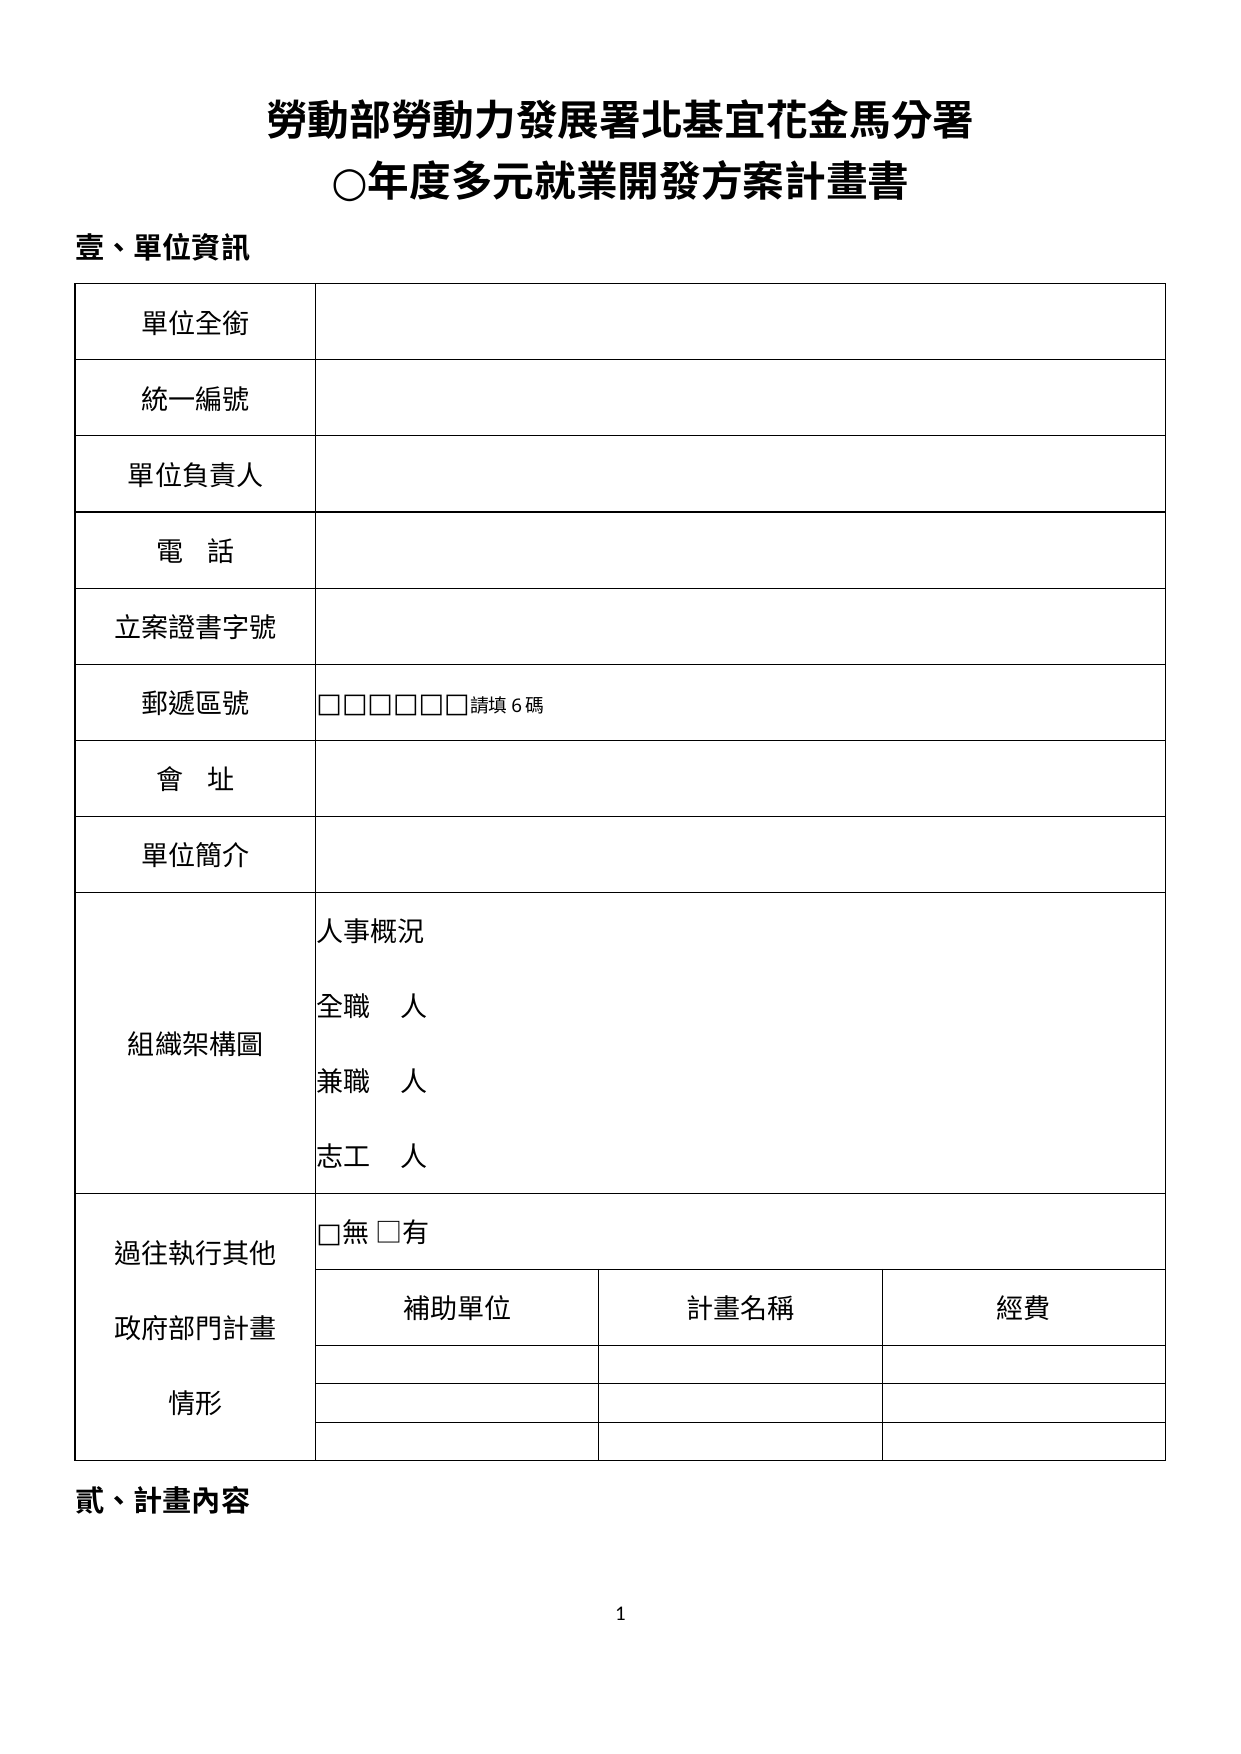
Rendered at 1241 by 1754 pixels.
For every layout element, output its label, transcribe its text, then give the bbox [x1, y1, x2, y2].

text ○年度多元就業開發方案計畫書 [75, 148, 1165, 208]
table_cell 單位負責人 [76, 436, 315, 511]
table_cell 人事概況 全職 人 兼職 人 志工 人 [316, 893, 1165, 1193]
table_cell □□□□□□請填6碼 [316, 665, 1165, 739]
table_cell [316, 436, 1165, 511]
table_cell [883, 1346, 1165, 1383]
text 壹、單位資訊 [75, 208, 1165, 283]
table_cell 計畫名稱 [599, 1270, 882, 1345]
table_cell 會 址 [76, 741, 315, 816]
table_cell [316, 1346, 598, 1383]
table_header [316, 284, 1165, 359]
table_cell [599, 1346, 882, 1383]
table_cell 組織架構圖 [76, 893, 315, 1193]
table_cell [599, 1423, 882, 1460]
table_cell 補助單位 [316, 1270, 598, 1345]
table_cell 統一編號 [76, 360, 315, 435]
table_cell [599, 1384, 882, 1422]
table_cell [316, 589, 1165, 663]
table_header 單位全銜 [76, 284, 315, 359]
table_cell 經費 [883, 1270, 1165, 1345]
table_cell [316, 817, 1165, 892]
text 貳、計畫內容 [75, 1461, 1165, 1536]
table_cell [316, 1423, 598, 1460]
table_cell [883, 1423, 1165, 1460]
table_cell 過往執行其他 政府部門計畫 情形 [76, 1194, 315, 1460]
table_cell 郵遞區號 [76, 665, 315, 739]
table_cell [316, 1384, 598, 1422]
table_cell 電 話 [76, 513, 315, 587]
text 勞動部勞動力發展署北基宜花金馬分署 [75, 87, 1165, 148]
table_cell [316, 360, 1165, 435]
table_cell 單位簡介 [76, 817, 315, 892]
table_cell □無 □有 [316, 1194, 1165, 1269]
table_cell [316, 513, 1165, 587]
table_cell [316, 741, 1165, 816]
table_cell 立案證書字號 [76, 589, 315, 663]
table_cell [883, 1384, 1165, 1422]
